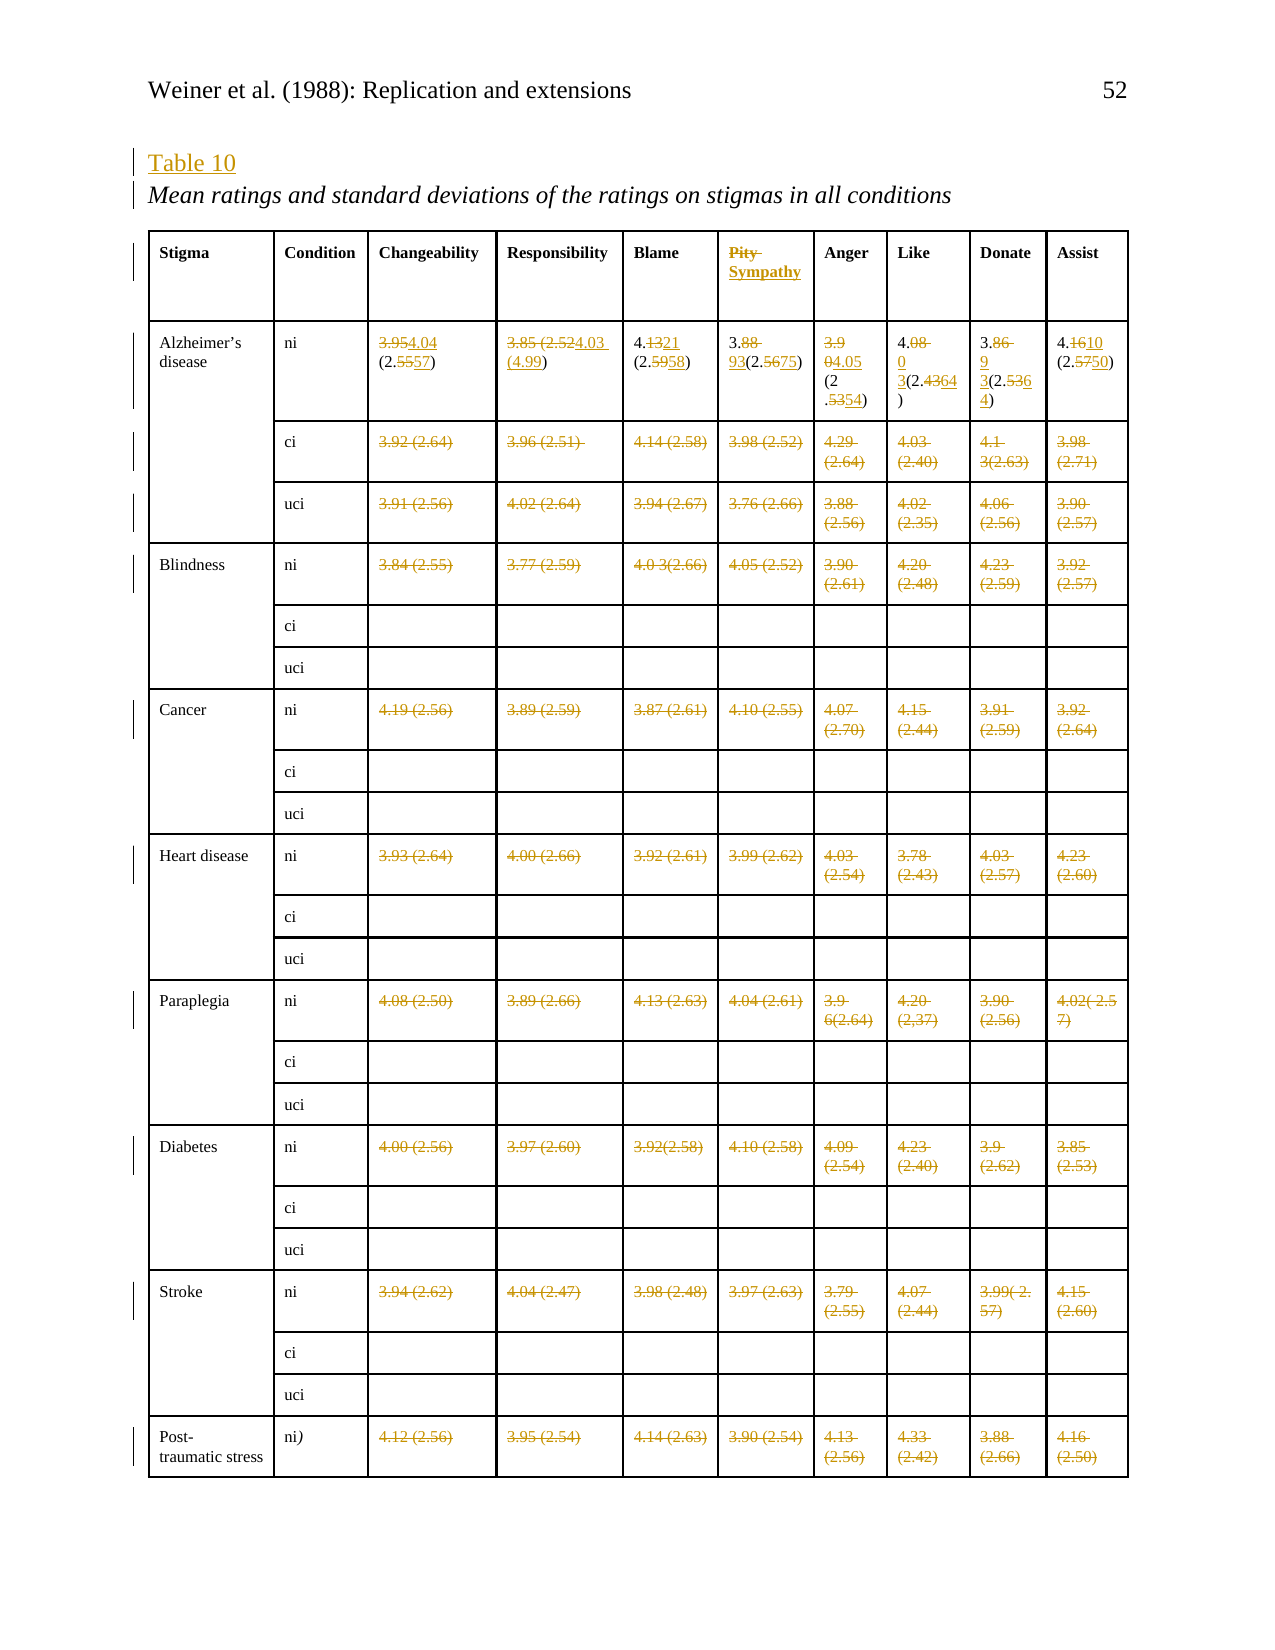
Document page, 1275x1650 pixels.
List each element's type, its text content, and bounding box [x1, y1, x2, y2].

table_cell [971, 648, 1045, 688]
table_cell [369, 1417, 495, 1476]
table_cell uci [275, 1229, 367, 1269]
table_cell ci [275, 422, 367, 481]
table_cell [369, 835, 495, 894]
table_cell [624, 835, 717, 894]
table_header Assist [1048, 232, 1127, 320]
table_cell [498, 1187, 622, 1227]
table_cell uci [275, 648, 367, 688]
table_cell [719, 896, 813, 936]
table_cell [498, 981, 622, 1040]
table_cell [815, 896, 886, 936]
table_cell [971, 1333, 1045, 1373]
table_header [719, 232, 813, 320]
table_cell [719, 793, 813, 833]
table_header Condition [275, 232, 367, 320]
table_cell [624, 981, 717, 1040]
table_cell [888, 1042, 969, 1082]
table_cell ) [498, 322, 622, 420]
table_cell [498, 606, 622, 646]
table_header Responsibility [498, 232, 622, 320]
table_cell [369, 896, 495, 936]
table_cell [369, 793, 495, 833]
table_cell [971, 1126, 1045, 1185]
table_cell ci [275, 1333, 367, 1373]
table_cell [815, 606, 886, 646]
table_cell [888, 483, 969, 542]
table_cell [971, 1229, 1045, 1269]
table_cell ci [275, 751, 367, 791]
table_cell 4. (2.) [624, 322, 717, 420]
table_cell ni [275, 981, 367, 1040]
table_cell ni) [275, 1417, 367, 1476]
table_cell Stroke [150, 1271, 273, 1415]
table_cell [815, 483, 886, 542]
table_cell [1048, 1229, 1127, 1269]
table_cell [369, 1375, 495, 1415]
table_cell uci [275, 483, 367, 542]
table_cell 4. (2.) [1048, 322, 1127, 420]
table_cell Blindness [150, 544, 273, 688]
table_cell [369, 1042, 495, 1082]
table_cell [624, 896, 717, 936]
table_cell ci [275, 896, 367, 936]
table_cell [624, 1187, 717, 1227]
table_cell [624, 1271, 717, 1331]
table_cell ci [275, 606, 367, 646]
table_cell [888, 1271, 969, 1331]
table_cell [888, 835, 969, 894]
table_cell [719, 606, 813, 646]
table_cell [815, 1333, 886, 1373]
table_cell [369, 939, 495, 978]
table_cell [815, 1229, 886, 1269]
table_cell [971, 1042, 1045, 1082]
table_cell uci [275, 793, 367, 833]
table_cell [971, 1187, 1045, 1227]
table_cell uci [275, 1084, 367, 1124]
table_cell [1048, 648, 1127, 688]
table_cell [815, 1417, 886, 1476]
table_cell [888, 1417, 969, 1476]
table_cell [624, 793, 717, 833]
table_cell [1048, 1417, 1127, 1476]
table_cell [719, 939, 813, 978]
table_cell [1048, 606, 1127, 646]
table_cell [624, 1084, 717, 1124]
table_cell [971, 483, 1045, 542]
table_cell [498, 896, 622, 936]
table_cell (2.) [815, 322, 886, 420]
table_cell [1048, 1271, 1127, 1331]
table_cell [498, 1229, 622, 1269]
table_cell [971, 793, 1045, 833]
table_cell [815, 939, 886, 978]
table_cell [498, 690, 622, 749]
table_cell [888, 793, 969, 833]
table_cell [369, 648, 495, 688]
table_cell [719, 1417, 813, 1476]
table_cell [498, 544, 622, 603]
table_cell Paraplegia [150, 981, 273, 1124]
table_cell [888, 1333, 969, 1373]
table_cell [815, 751, 886, 791]
table_cell [815, 1375, 886, 1415]
table_cell [971, 1271, 1045, 1331]
table_cell [624, 1375, 717, 1415]
table_cell [369, 544, 495, 603]
table_cell [1048, 544, 1127, 603]
table_cell [971, 939, 1045, 978]
table_cell [888, 690, 969, 749]
table_cell [1048, 690, 1127, 749]
table_cell [815, 835, 886, 894]
table_cell [369, 690, 495, 749]
table_cell [624, 690, 717, 749]
table_cell [498, 1375, 622, 1415]
table_cell [1048, 981, 1127, 1040]
table_cell [369, 751, 495, 791]
table_cell [815, 1126, 886, 1185]
table_cell [369, 1126, 495, 1185]
table_cell [971, 1375, 1045, 1415]
table_cell [1048, 1126, 1127, 1185]
table_cell [369, 483, 495, 542]
table_cell [719, 1042, 813, 1082]
table_cell [719, 1333, 813, 1373]
table_cell [719, 648, 813, 688]
table_cell [888, 1375, 969, 1415]
table_cell [971, 606, 1045, 646]
table_cell [719, 1084, 813, 1124]
table_cell [369, 422, 495, 481]
table_header Donate [971, 232, 1045, 320]
table_cell [624, 1126, 717, 1185]
table_cell ni [275, 690, 367, 749]
table_cell [624, 606, 717, 646]
table_cell [719, 1126, 813, 1185]
table_cell [624, 544, 717, 603]
table_cell [498, 1417, 622, 1476]
table_cell [1048, 1375, 1127, 1415]
table_cell [1048, 939, 1127, 978]
table_cell [498, 483, 622, 542]
table_cell [719, 1375, 813, 1415]
table_cell [971, 835, 1045, 894]
table_cell [815, 1042, 886, 1082]
table_cell [888, 939, 969, 978]
table_header Like [888, 232, 969, 320]
table_cell [498, 939, 622, 978]
table_cell [1048, 422, 1127, 481]
table_cell [624, 751, 717, 791]
table_cell [719, 751, 813, 791]
table_cell uci [275, 939, 367, 978]
table_cell 3.(2.) [971, 322, 1045, 420]
table_cell [498, 793, 622, 833]
table_cell ni [275, 1271, 367, 1331]
table_cell 4.(2.) [888, 322, 969, 420]
table_cell [498, 422, 622, 481]
table_cell [888, 606, 969, 646]
table_cell [624, 1333, 717, 1373]
table_cell [719, 544, 813, 603]
table_cell [369, 1271, 495, 1331]
table_header Changeability [369, 232, 495, 320]
table_cell [719, 422, 813, 481]
table_cell [971, 544, 1045, 603]
table_cell [888, 544, 969, 603]
table_cell [888, 648, 969, 688]
table_cell [888, 981, 969, 1040]
table_cell [719, 835, 813, 894]
table_cell [815, 690, 886, 749]
table_cell [624, 422, 717, 481]
table_cell [1048, 1084, 1127, 1124]
table_cell [369, 1084, 495, 1124]
table_cell [888, 1126, 969, 1185]
table_cell [719, 1229, 813, 1269]
table_cell Post- traumatic stress disorder (PTSD) [150, 1417, 273, 1476]
table_cell [971, 1084, 1045, 1124]
table_cell [624, 1042, 717, 1082]
table_cell Cancer [150, 690, 273, 833]
table_cell [815, 1187, 886, 1227]
table_cell [498, 1271, 622, 1331]
table_cell [624, 648, 717, 688]
table_cell [815, 981, 886, 1040]
table_cell ni [275, 1126, 367, 1185]
table_cell [1048, 1042, 1127, 1082]
table_cell [888, 751, 969, 791]
table_cell [1048, 483, 1127, 542]
table_cell [888, 1229, 969, 1269]
table_header Anger [815, 232, 886, 320]
table_cell [1048, 1333, 1127, 1373]
table_cell [1048, 835, 1127, 894]
text Mean ratings and standard deviations of the ratings on stigmas in all conditions [148, 181, 1127, 209]
table_cell Heart disease [150, 835, 273, 978]
table_header Blame [624, 232, 717, 320]
table_cell [719, 690, 813, 749]
table_cell [369, 981, 495, 1040]
table_cell [888, 1187, 969, 1227]
table_cell [1048, 896, 1127, 936]
table_cell Alzheimer’s disease [150, 322, 273, 542]
table_cell [1048, 793, 1127, 833]
table_cell [888, 422, 969, 481]
table_cell [369, 1229, 495, 1269]
table_cell [498, 1333, 622, 1373]
table_cell [815, 1084, 886, 1124]
table_cell [971, 981, 1045, 1040]
table_cell [971, 751, 1045, 791]
table_cell [369, 606, 495, 646]
table_cell [498, 1126, 622, 1185]
table_cell [888, 896, 969, 936]
table_cell [1048, 1187, 1127, 1227]
table_cell [719, 1271, 813, 1331]
table_cell [624, 1417, 717, 1476]
table_cell ci [275, 1187, 367, 1227]
table_cell [1048, 751, 1127, 791]
table_cell ni [275, 322, 367, 420]
table_cell ci [275, 1042, 367, 1082]
table_cell [498, 751, 622, 791]
table_cell 3.(2.) [719, 322, 813, 420]
table_cell [815, 422, 886, 481]
table_cell [815, 544, 886, 603]
table_cell uci [275, 1375, 367, 1415]
table_cell [971, 896, 1045, 936]
table_cell [498, 1042, 622, 1082]
table_cell ni [275, 544, 367, 603]
table_cell (2.) [369, 322, 495, 420]
table_cell [624, 1229, 717, 1269]
table_cell [719, 981, 813, 1040]
table_cell [624, 939, 717, 978]
table_cell [498, 648, 622, 688]
table_cell [815, 793, 886, 833]
table_cell [719, 483, 813, 542]
table_cell [498, 1084, 622, 1124]
table_cell [369, 1333, 495, 1373]
table_cell Diabetes [150, 1126, 273, 1269]
table_cell ni [275, 835, 367, 894]
table_header Stigma [150, 232, 273, 320]
table_cell [971, 690, 1045, 749]
table_cell [369, 1187, 495, 1227]
table_cell [815, 648, 886, 688]
table_cell [624, 483, 717, 542]
table_cell [888, 1084, 969, 1124]
table_cell [815, 1271, 886, 1331]
table_cell [719, 1187, 813, 1227]
table_cell [498, 835, 622, 894]
table_cell [971, 1417, 1045, 1476]
table_cell [971, 422, 1045, 481]
